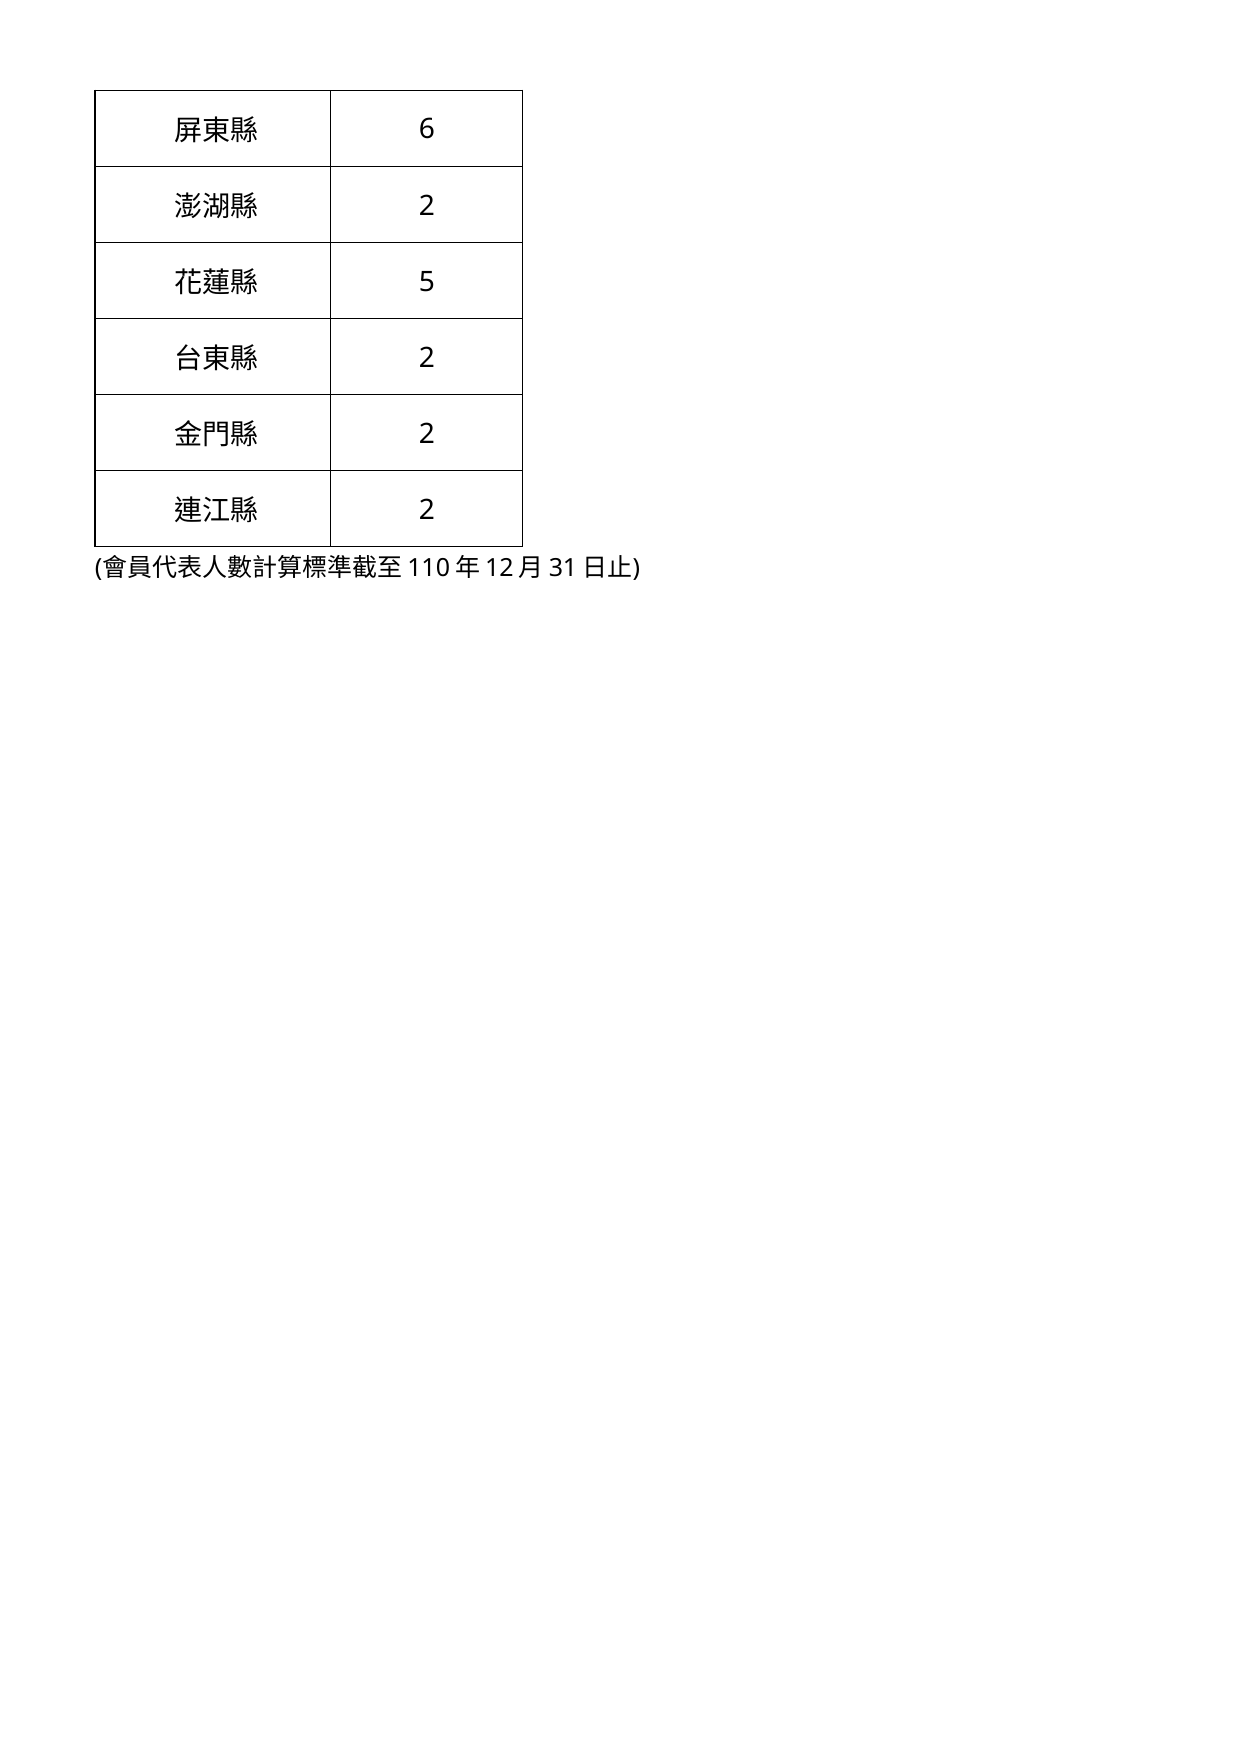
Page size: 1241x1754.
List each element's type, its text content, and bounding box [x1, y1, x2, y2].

table_cell 2 [331, 167, 522, 242]
text (會員代表人數計算標準截至110年12月31日止) [94, 547, 1152, 584]
table_cell 金門縣 [96, 395, 330, 470]
table_cell 2 [331, 471, 522, 546]
table_cell 花蓮縣 [96, 243, 330, 318]
table_cell 屏東縣 [96, 91, 330, 166]
table_cell 5 [331, 243, 522, 318]
table_cell 2 [331, 319, 522, 394]
table_cell 台東縣 [96, 319, 330, 394]
table_cell 連江縣 [96, 471, 330, 546]
table_cell 2 [331, 395, 522, 470]
table_cell 澎湖縣 [96, 167, 330, 242]
table_cell 6 [331, 91, 522, 166]
